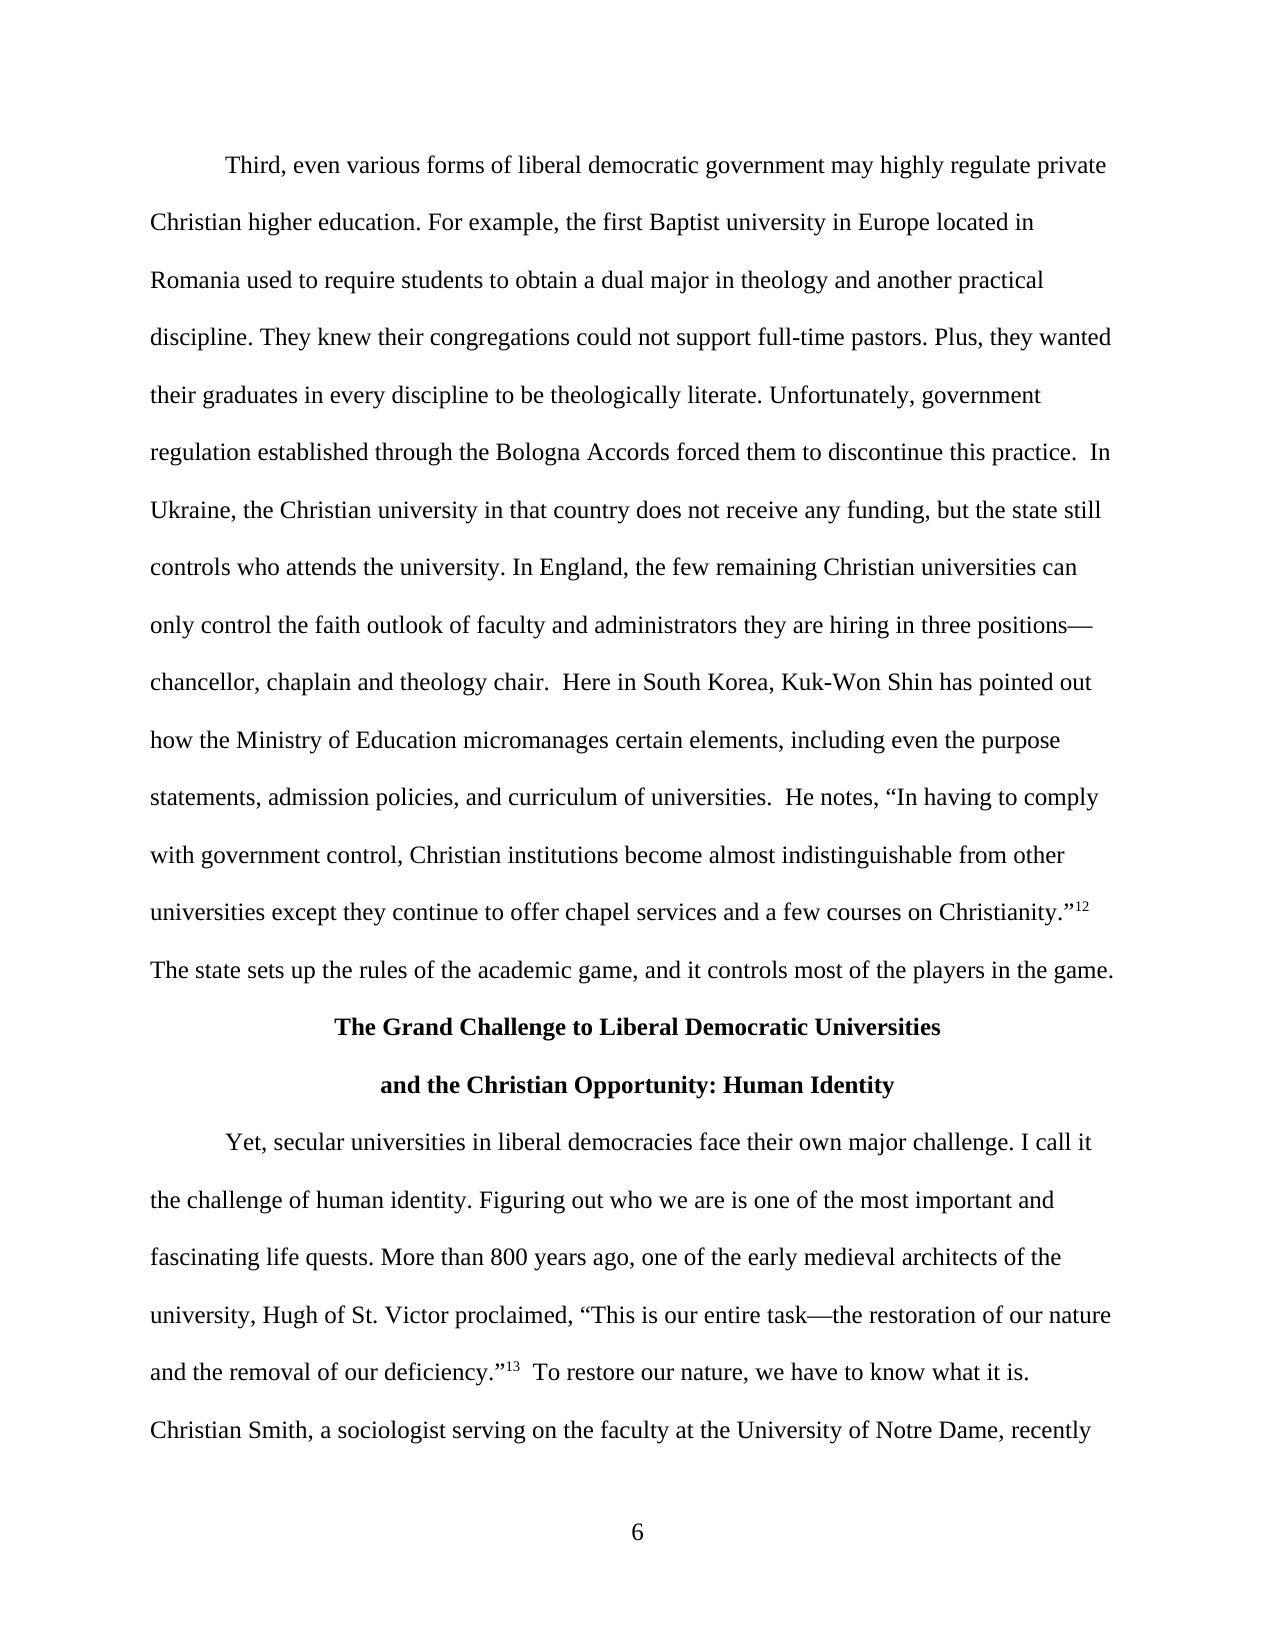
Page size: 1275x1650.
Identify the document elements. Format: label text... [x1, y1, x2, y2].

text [150, 1127, 1125, 1444]
text and the Christian Opportunity: Human Identity [150, 1070, 1125, 1099]
text The Grand Challenge to Liberal Democratic Universities [150, 1012, 1125, 1041]
text Third, even various forms of liberal democratic government may highly regulate private Christian higher education. For example, the first Baptist university in Europe located in Romania used to require students to obtain a dual major in theology and another practical discipline. They knew their congregations could not support full-time pastors. Plus, they wanted their graduates in every discipline to be theologically literate. Unfortunately, government regulation established through the Bologna Accords forced them to discontinue this practice. In Ukraine, the Christian university in that country does not receive any funding, but the state still controls who attends the university. In England, the few remaining Christian universities can only control the faith outlook of faculty and administrators they are hiring in three positions—chancellor, chaplain and theology chair. Here in South Korea, Kuk-Won Shin has pointed out how the Ministry of Education micromanages certain elements, including even the purpose statements, admission policies, and curriculum of universities. He notes, “In having to comply with government control, Christian institutions become almost indistinguishable from other universities except they continue to offer chapel services and a few courses on Christianity.” The state sets up the rules of the academic game, and it controls most of the players in the game. [150, 150, 1125, 984]
